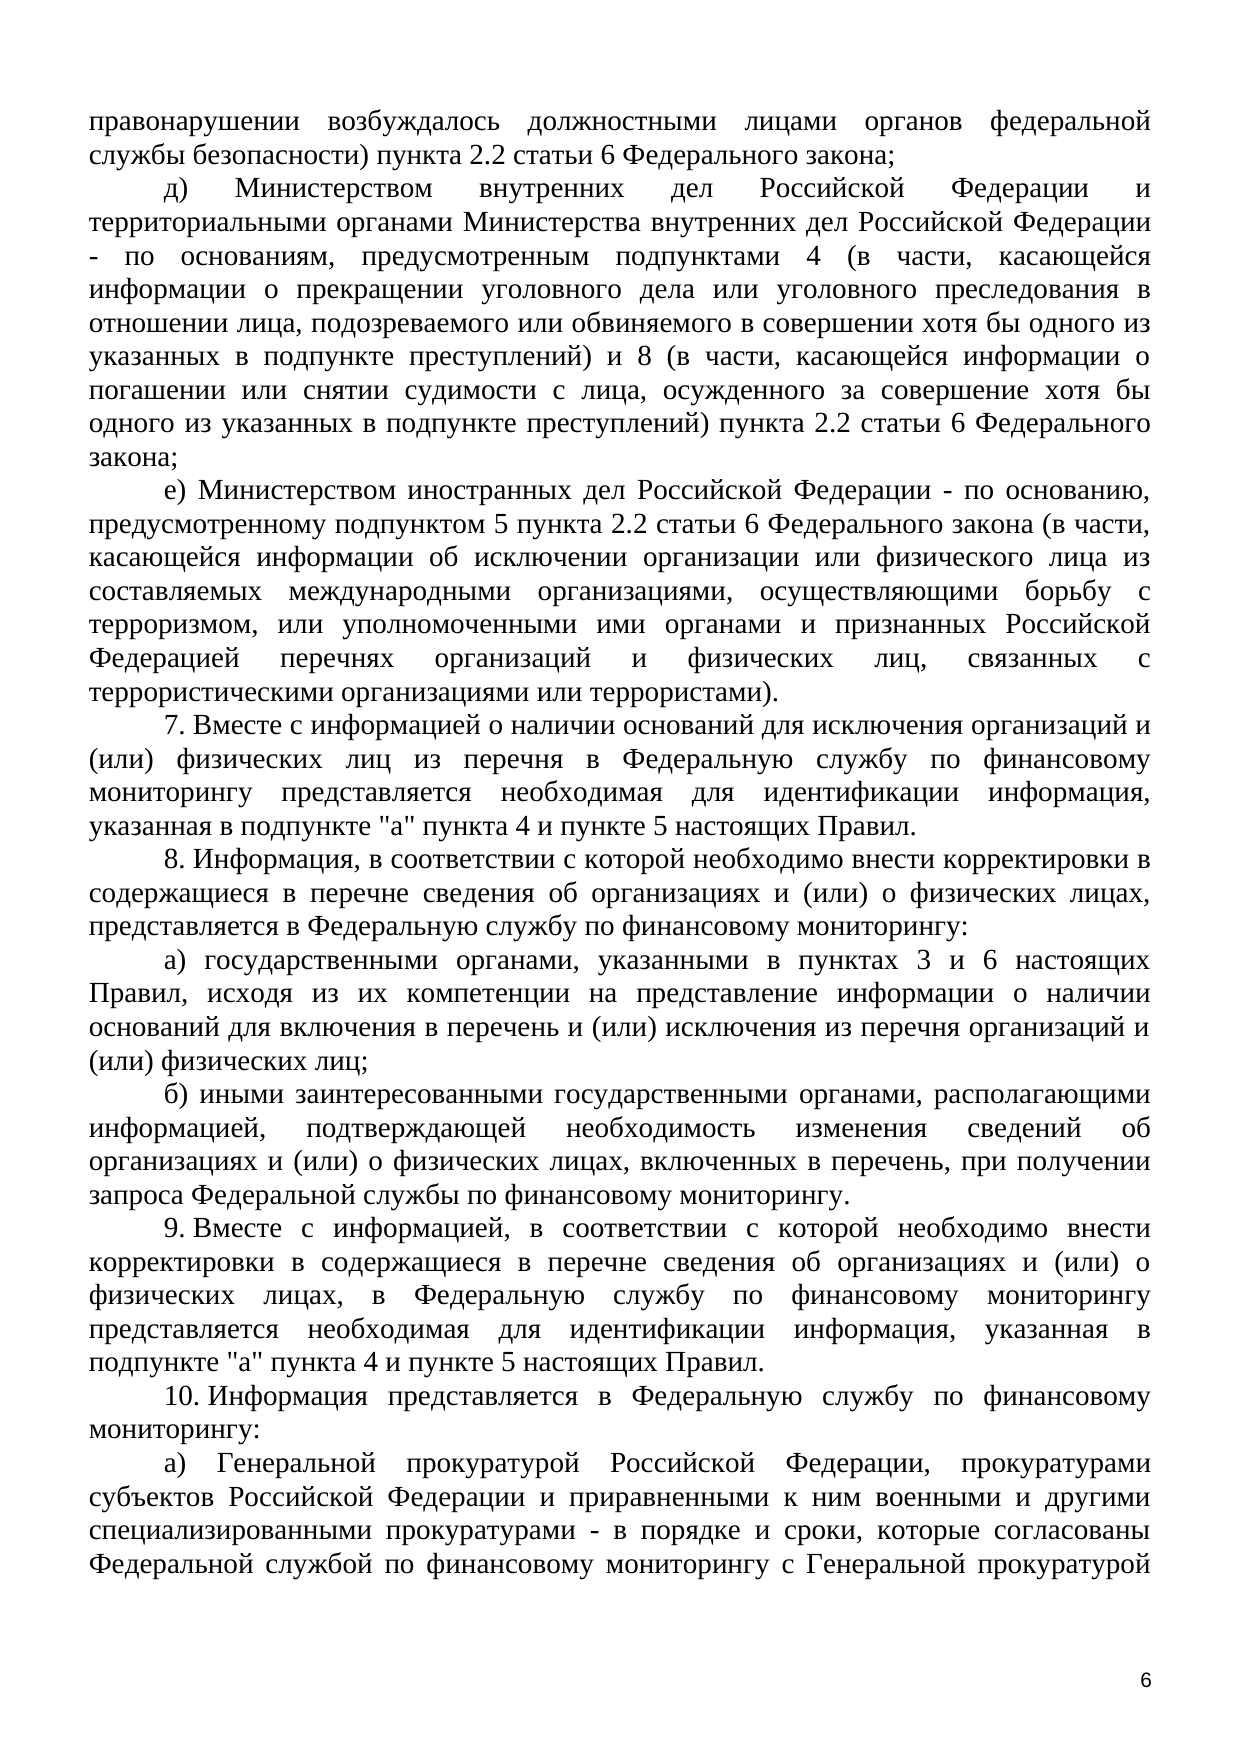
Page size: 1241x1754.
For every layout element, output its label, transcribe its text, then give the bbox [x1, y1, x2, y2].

text 9. Вместе с информацией, в соответствии с которой необходимо внести корректировки в содержащиеся в перечне сведения об организациях и (или) о физических лицах, в Федеральную службу по финансовому мониторингу представляется необходимая для идентификации информация, указанная в подпункте "а" пункта 4 и пункте 5 настоящих Правил. [88, 1210, 1152, 1378]
text 10. Информация представляется в Федеральную службу по финансовому мониторингу: [88, 1378, 1152, 1445]
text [88, 103, 1152, 171]
text 7. Вместе с информацией о наличии оснований для исключения организаций и (или) физических лиц из перечня в Федеральную службу по финансовому мониторингу представляется необходимая для идентификации информация, указанная в подпункте "а" пункта 4 и пункте 5 настоящих Правил. [88, 707, 1152, 841]
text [88, 1445, 1152, 1579]
text е) Министерством иностранных дел Российской Федерации - по основанию, предусмотренному подпунктом 5 пункта 2.2 статьи 6 Федерального закона (в части, касающейся информации об исключении организации или физического лица из составляемых международными организациями, осуществляющими борьбу с терроризмом, или уполномоченными ими органами и признанных Российской Федерацией перечнях организаций и физических лиц, связанных с террористическими организациями или террористами). [88, 472, 1152, 707]
text а) государственными органами, указанными в пунктах 3 и 6 настоящих Правил, исходя из их компетенции на представление информации о наличии оснований для включения в перечень и (или) исключения из перечня организаций и (или) физических лиц; [88, 942, 1152, 1076]
text 8. Информация, в соответствии с которой необходимо внести корректировки в содержащиеся в перечне сведения об организациях и (или) о физических лицах, представляется в Федеральную службу по финансовому мониторингу: [88, 841, 1152, 942]
text д) Министерством внутренних дел Российской Федерации и территориальными органами Министерства внутренних дел Российской Федерации - по основаниям, предусмотренным подпунктами 4 (в части, касающейся информации о прекращении уголовного дела или уголовного преследования в отношении лица, подозреваемого или обвиняемого в совершении хотя бы одного из указанных в подпункте преступлений) и 8 (в части, касающейся информации о погашении или снятии судимости с лица, осужденного за совершение хотя бы одного из указанных в подпункте преступлений) пункта 2.2 статьи 6 Федерального закона; [88, 171, 1152, 472]
text б) иными заинтересованными государственными органами, располагающими информацией, подтверждающей необходимость изменения сведений об организациях и (или) о физических лицах, включенных в перечень, при получении запроса Федеральной службы по финансовому мониторингу. [88, 1076, 1152, 1210]
